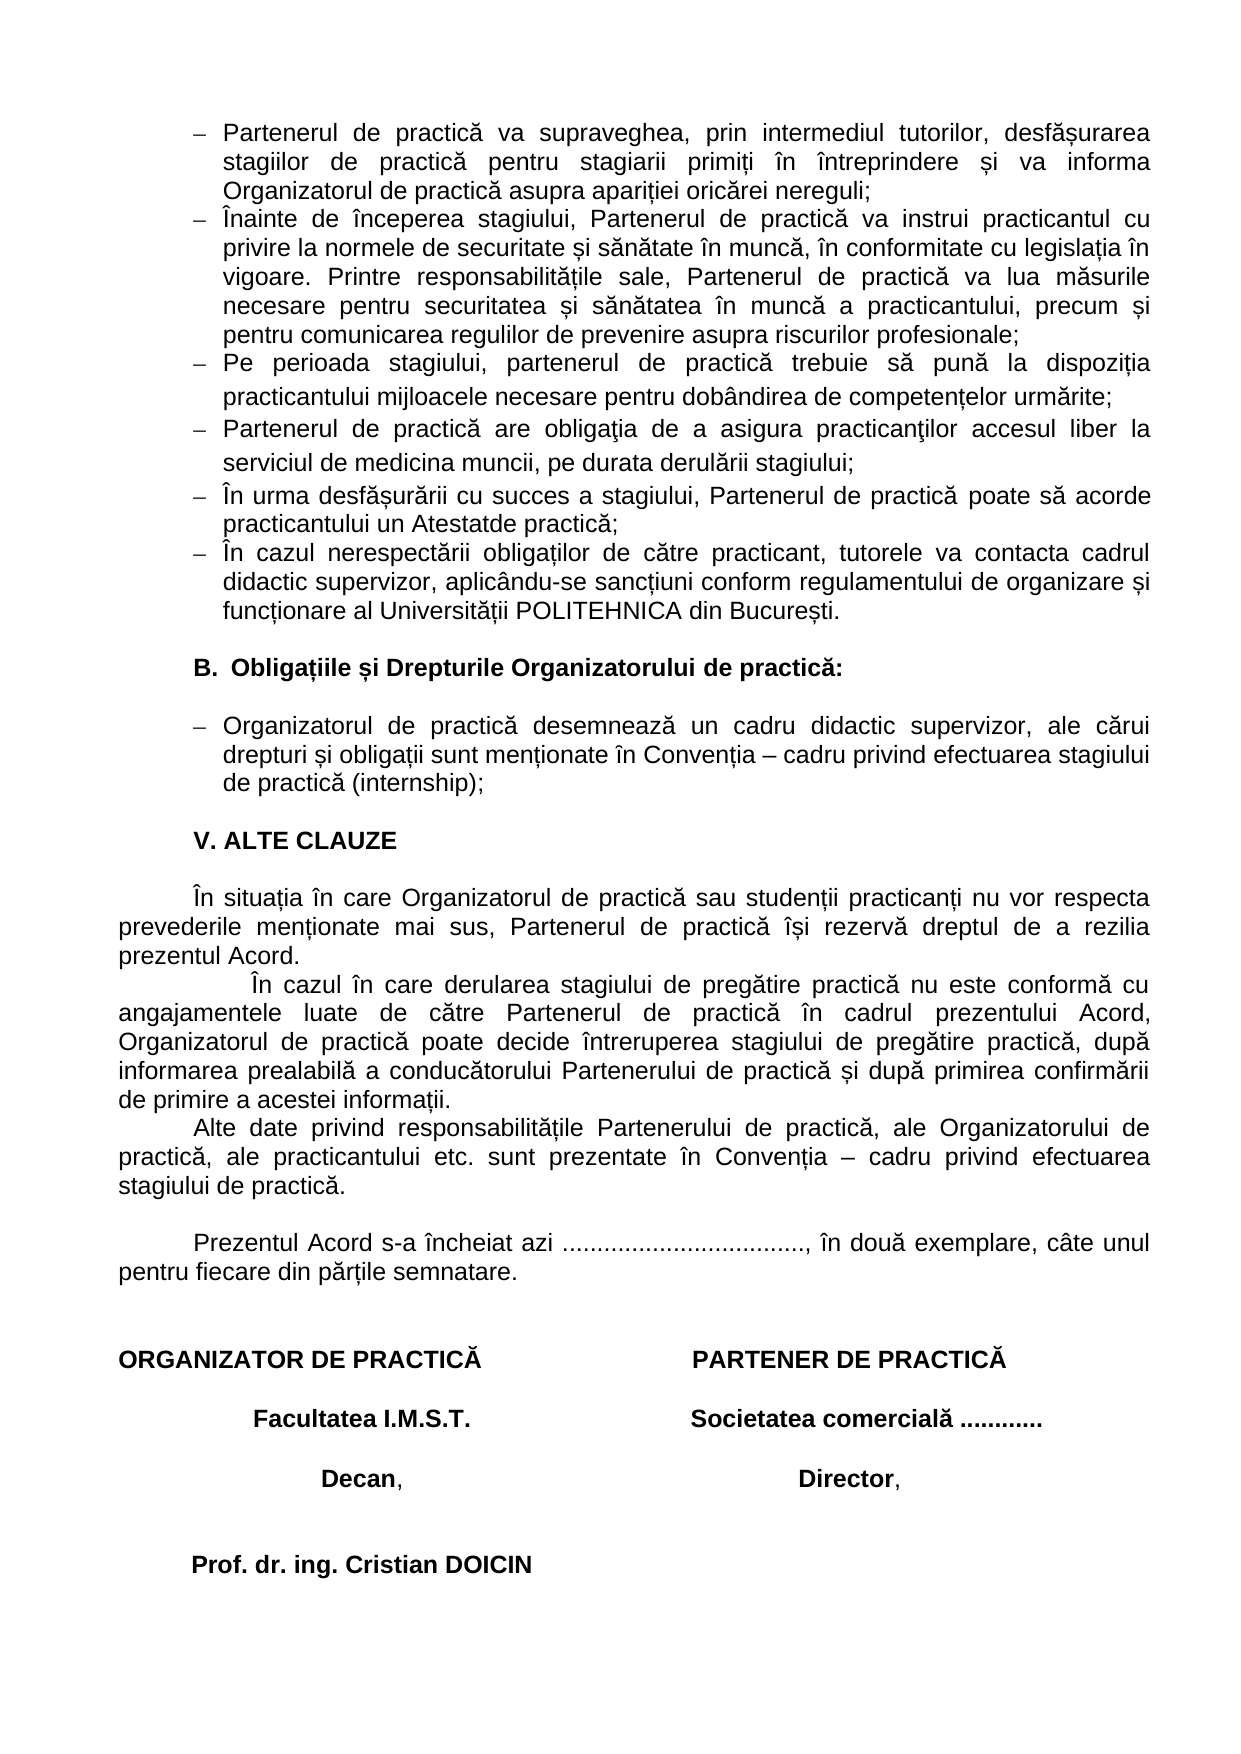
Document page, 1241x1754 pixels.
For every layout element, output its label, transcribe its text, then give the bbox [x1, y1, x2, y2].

text Prezentul Acord s-a încheiat azi ..................................., în două exemplare, câte unul pentru fiecare din părțile semnatare. [118, 1228, 1152, 1286]
list În cazul nerespectării obligaților de către practicant, tutorele va contacta cadrul didactic supervizor, aplicându-se sancțiuni conform regulamentului de organizare și funcționare al Universității POLITEHNICA din București. [193, 538, 1152, 624]
list Înainte de începerea stagiului, Partenerul de practică va instrui practicantul cu privire la normele de securitate și sănătate în muncă, în conformitate cu legislația în vigoare. Printre responsabilitățile sale, Partenerul de practică va lua măsurile necesare pentru securitatea și sănătatea în muncă a practicantului, precum și pentru comunicarea regulilor de prevenire asupra riscurilor profesionale; [193, 204, 1152, 348]
text În situația în care Organizatorul de practică sau studenții practicanți nu vor respecta prevederile menționate mai sus, Partenerul de practică își rezervă dreptul de a rezilia prezentul Acord. [118, 883, 1152, 970]
text Prof. dr. ing. Cristian DOICIN [118, 1550, 1152, 1579]
text Alte date privind responsabilitățile Partenerului de practică, ale Organizatorului de practică, ale practicantului etc. sunt prezentate în Convenția – cadru privind efectuarea stagiului de practică. [118, 1113, 1152, 1200]
list Obligațiile și Drepturile Organizatorului de practică: [193, 653, 1152, 682]
text ORGANIZATOR DE PRACTICĂ PARTENER DE PRACTICĂ [118, 1345, 1152, 1374]
list Partenerul de practică are obligaţia de a asigura practicanţilor accesul liber la serviciul de medicina muncii, pe durata derulării stagiului; [193, 414, 1152, 476]
text Facultatea I.M.S.T. Societatea comercială ............ [118, 1404, 1152, 1433]
list În urma desfășurării cu succes a stagiului, Partenerul de practică poate să acorde practicantului un Atestatde practică; [193, 481, 1152, 538]
list Organizatorul de practică desemnează un cadru didactic supervizor, ale cărui drepturi și obligații sunt menționate ȋn Convenția – cadru privind efectuarea stagiului de practică (internship); [193, 711, 1152, 797]
list Partenerul de practică va supraveghea, prin intermediul tutorilor, desfășurarea stagiilor de practică pentru stagiarii primiți în întreprindere și va informa Organizatorul de practică asupra apariției oricărei nereguli; [193, 118, 1152, 204]
text În cazul în care derularea stagiului de pregătire practică nu este conformă cu angajamentele luate de către Partenerul de practică în cadrul prezentului Acord, Organizatorul de practică poate decide întreruperea stagiului de pregătire practică, după informarea prealabilă a conducătorului Partenerului de practică și după primirea confirmării de primire a acestei informații. [118, 970, 1152, 1113]
text V. ALTE CLAUZE [118, 826, 1152, 855]
text Decan, Director, [118, 1464, 1152, 1492]
list Pe perioada stagiului, partenerul de practică trebuie să pună la dispoziția practicantului mijloacele necesare pentru dobândirea de competențelor urmărite; [193, 348, 1152, 410]
